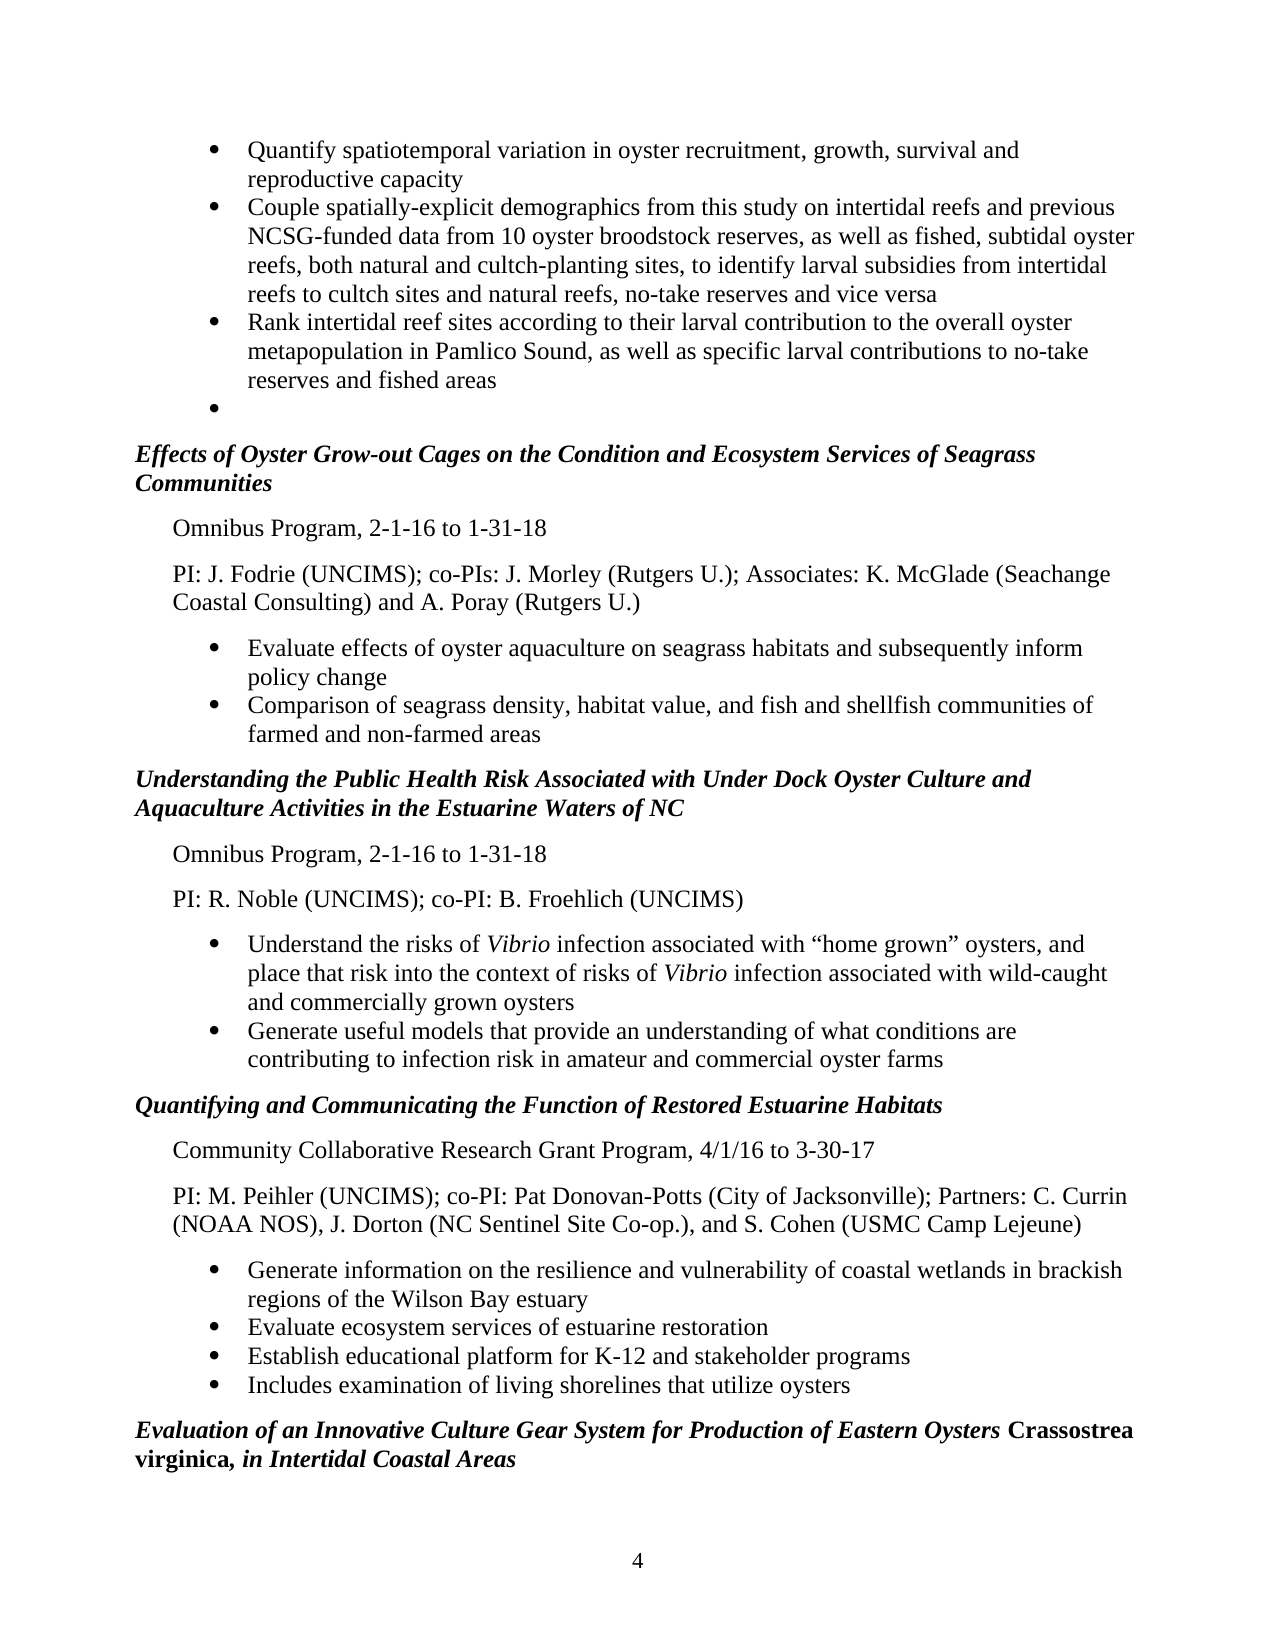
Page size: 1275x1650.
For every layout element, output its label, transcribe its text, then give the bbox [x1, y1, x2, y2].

list Generate useful models that provide an understanding of what conditions are contributing to infection risk in amateur and commercial oyster farms [210, 1016, 1140, 1073]
list Understand the risks of Vibrio infection associated with “home grown” oysters, and place that risk into the context of risks of Vibrio infection associated with wild-caught and commercially grown oysters [210, 929, 1140, 1016]
list Evaluate ecosystem services of estuarine restoration [210, 1312, 1140, 1341]
text Effects of Oyster Grow-out Cages on the Condition and Ecosystem Services of Seagrass Communities [135, 439, 1140, 497]
text Omnibus Program, 2-1-16 to 1-31-18 [172, 839, 1140, 867]
list Comparison of seagrass density, habitat value, and fish and shellfish communities of farmed and non-farmed areas [210, 690, 1140, 748]
list Rank intertidal reef sites according to their larval contribution to the overall oyster metapopulation in Pamlico Sound, as well as specific larval contributions to no-take reserves and fished areas [210, 307, 1140, 394]
text PI: M. Peihler (UNCIMS); co-PI: Pat Donovan-Potts (City of Jacksonville); Partners: C. Currin (NOAA NOS), J. Dorton (NC Sentinel Site Co-op.), and S. Cohen (USMC Camp Lejeune) [172, 1181, 1140, 1238]
text PI: J. Fodrie (UNCIMS); co-PIs: J. Morley (Rutgers U.); Associates: K. McGlade (Seachange Coastal Consulting) and A. Poray (Rutgers U.) [172, 559, 1140, 616]
text PI: R. Noble (UNCIMS); co-PI: B. Froehlich (UNCIMS) [172, 884, 1140, 913]
text Understanding the Public Health Risk Associated with Under Dock Oyster Culture and Aquaculture Activities in the Estuarine Waters of NC [135, 764, 1140, 822]
text Evaluation of an Innovative Culture Gear System for Production of Eastern Oysters Crassostrea virginica, in Intertidal Coastal Areas [135, 1415, 1140, 1473]
list Quantify spatiotemporal variation in oyster recruitment, growth, survival and reproductive capacity [210, 135, 1140, 192]
list Evaluate effects of oyster aquaculture on seagrass habitats and subsequently inform policy change [210, 633, 1140, 690]
text Community Collaborative Research Grant Program, 4/1/16 to 3-30-17 [172, 1135, 1140, 1164]
list Includes examination of living shorelines that utilize oysters [210, 1370, 1140, 1399]
list Couple spatially-explicit demographics from this study on intertidal reefs and previous NCSG-funded data from 10 oyster broodstock reserves, as well as fished, subtidal oyster reefs, both natural and cultch-planting sites, to identify larval subsidies from intertidal reefs to cultch sites and natural reefs, no-take reserves and vice versa [210, 192, 1140, 307]
text Omnibus Program, 2-1-16 to 1-31-18 [172, 513, 1140, 542]
list Generate information on the resilience and vulnerability of coastal wetlands in brackish regions of the Wilson Bay estuary [210, 1255, 1140, 1312]
list Establish educational platform for K-12 and stakeholder programs [210, 1341, 1140, 1370]
text Quantifying and Communicating the Function of Restored Estuarine Habitats [135, 1090, 1140, 1119]
